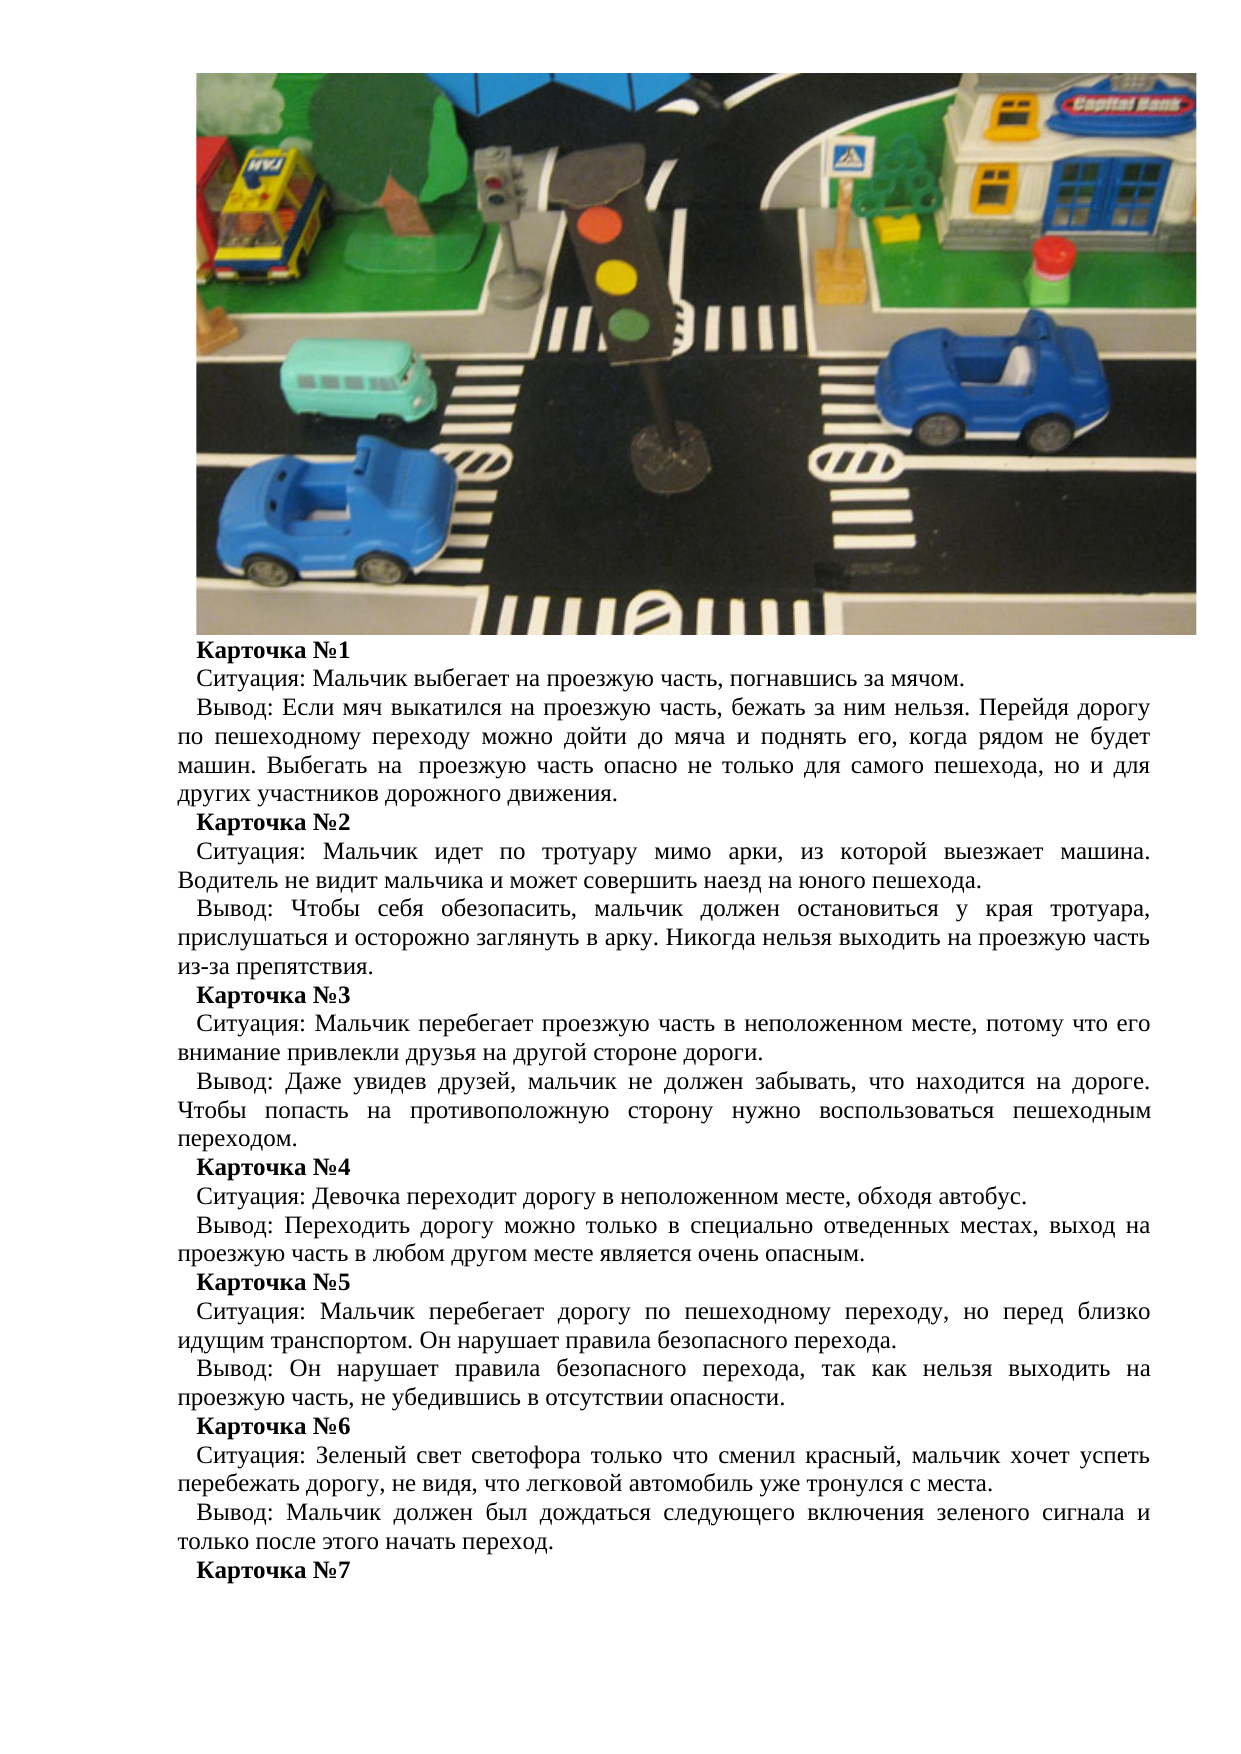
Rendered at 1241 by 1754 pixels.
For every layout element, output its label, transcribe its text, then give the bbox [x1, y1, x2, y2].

text Вывод: Если мяч выкатился на проезжую часть, бежать за ним нельзя. Перейдя дорогу по пешеходному переходу можно дойти до мяча и поднять его, когда рядом не будет машин. Выбегать на проезжую часть опасно не только для самого пешехода, но и для других участников дорожного движения. [177, 692, 1152, 807]
text Карточка №6 [177, 1411, 1152, 1440]
text Ситуация: Мальчик идет по тротуару мимо арки, из которой выезжает машина. Водитель не видит мальчика и может совершить наезд на юного пешехода. [177, 836, 1152, 893]
text Ситуация: Мальчик выбегает на проезжую часть, погнавшись за мячом. [177, 663, 1152, 692]
text Вывод: Чтобы себя обезопасить, мальчик должен остановиться у края тротуара, прислушаться и осторожно заглянуть в арку. Никогда нельзя выходить на проезжую часть из-за препятствия. [177, 893, 1152, 980]
text Вывод: Даже увидев друзей, мальчик не должен забывать, что находится на дороге. Чтобы попасть на противоположную сторону нужно воспользоваться пешеходным переходом. [177, 1066, 1152, 1152]
text Ситуация: Девочка переходит дорогу в неположенном месте, обходя автобус. [177, 1181, 1152, 1210]
text Вывод: Он нарушает правила безопасного перехода, так как нельзя выходить на проезжую часть, не убедившись в отсутствии опасности. [177, 1353, 1152, 1411]
text Карточка №5 [177, 1267, 1152, 1296]
text Карточка №3 [177, 980, 1152, 1008]
text Карточка №1 [177, 635, 1152, 663]
text Вывод: Мальчик должен был дождаться следующего включения зеленого сигнала и только после этого начать переход. [177, 1497, 1152, 1555]
text Ситуация: Мальчик перебегает дорогу по пешеходному переходу, но перед близко идущим транспортом. Он нарушает правила безопасного перехода. [177, 1296, 1152, 1353]
picture [196, 73, 1197, 635]
text Ситуация: Зеленый свет светофора только что сменил красный, мальчик хочет успеть перебежать дорогу, не видя, что легковой автомобиль уже тронулся с места. [177, 1440, 1152, 1497]
text Ситуация: Мальчик перебегает проезжую часть в неположенном месте, потому что его внимание привлекли друзья на другой стороне дороги. [177, 1008, 1152, 1066]
text Вывод: Переходить дорогу можно только в специально отведенных местах, выход на проезжую часть в любом другом месте является очень опасным. [177, 1210, 1152, 1267]
text Карточка №7 [177, 1555, 1152, 1583]
text Карточка №2 [177, 807, 1152, 836]
text Карточка №4 [177, 1152, 1152, 1181]
